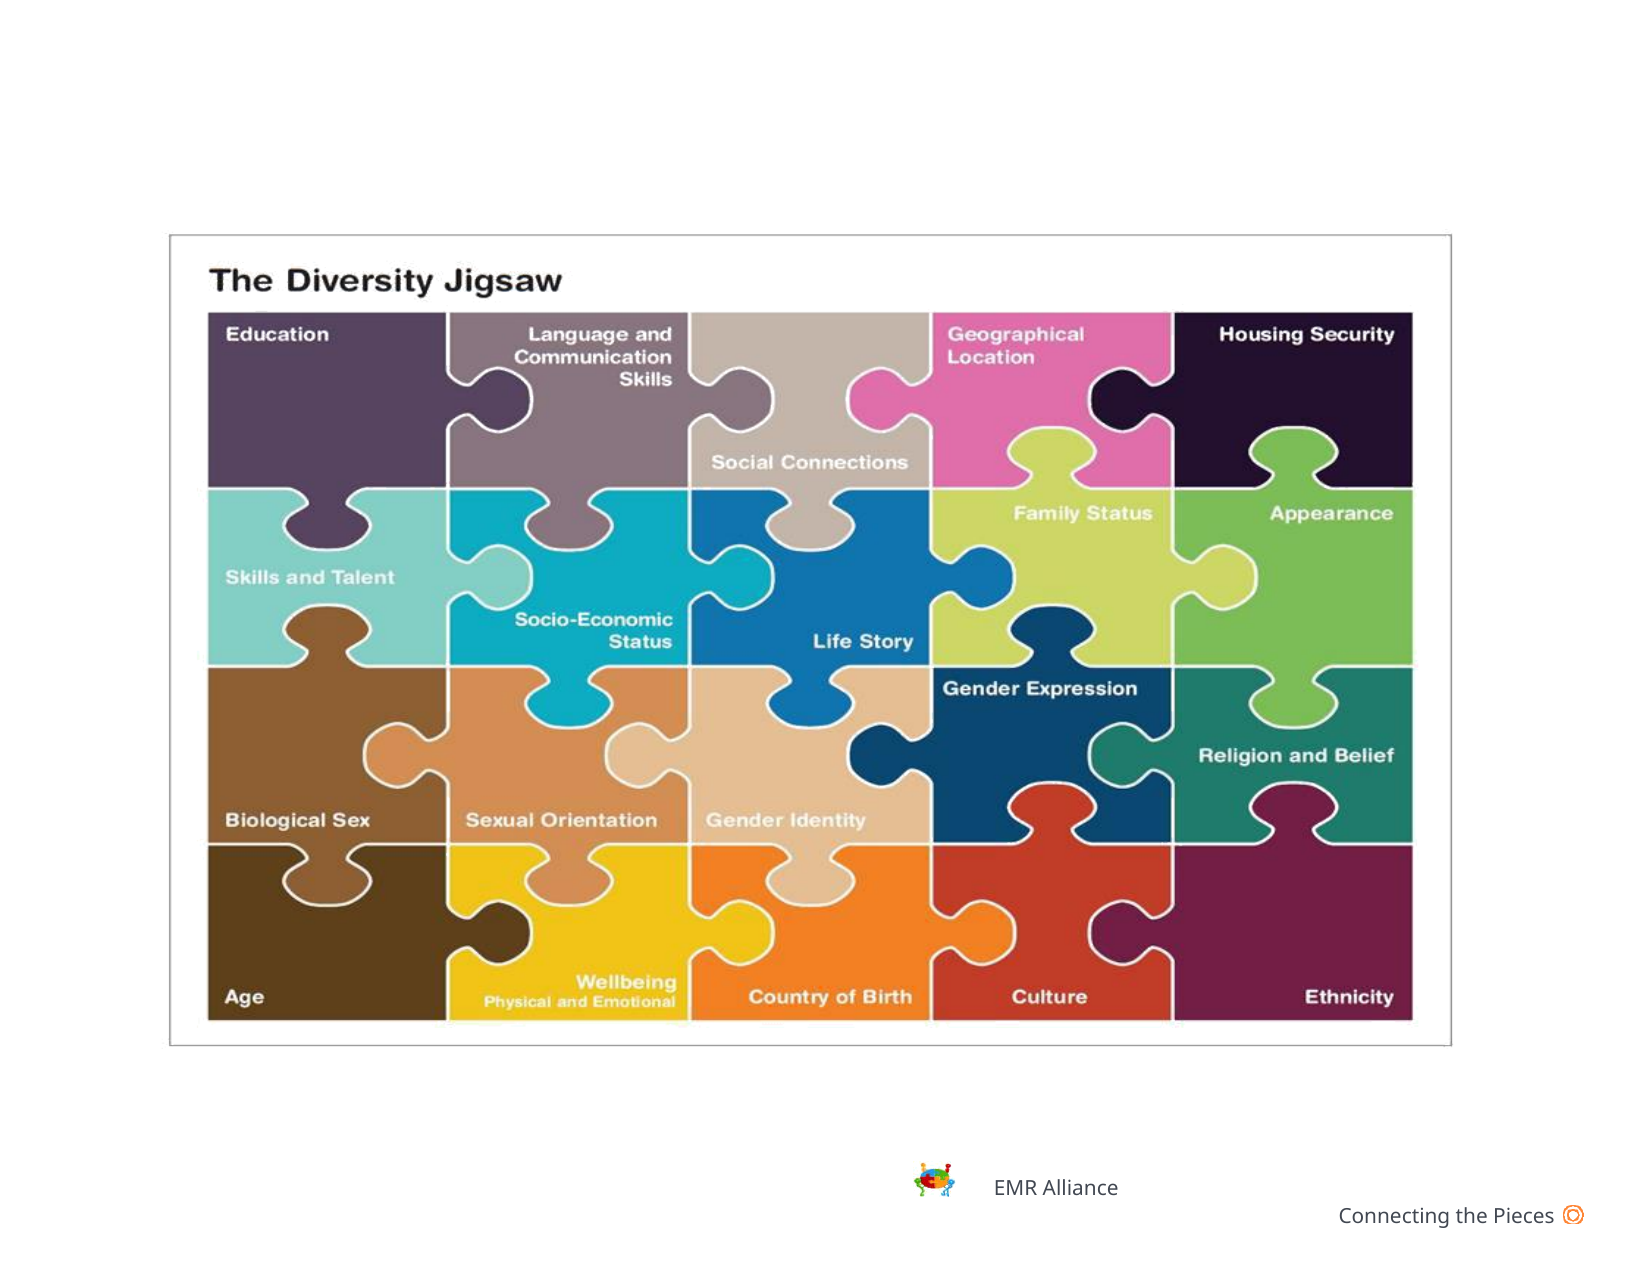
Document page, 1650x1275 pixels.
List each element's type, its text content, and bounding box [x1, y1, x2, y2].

text EMR Alliance [994, 1173, 1585, 1202]
picture [150, 187, 1478, 1061]
picture [913, 1161, 956, 1197]
picture [1560, 1202, 1586, 1224]
text Connecting the Pieces [150, 1202, 1585, 1230]
